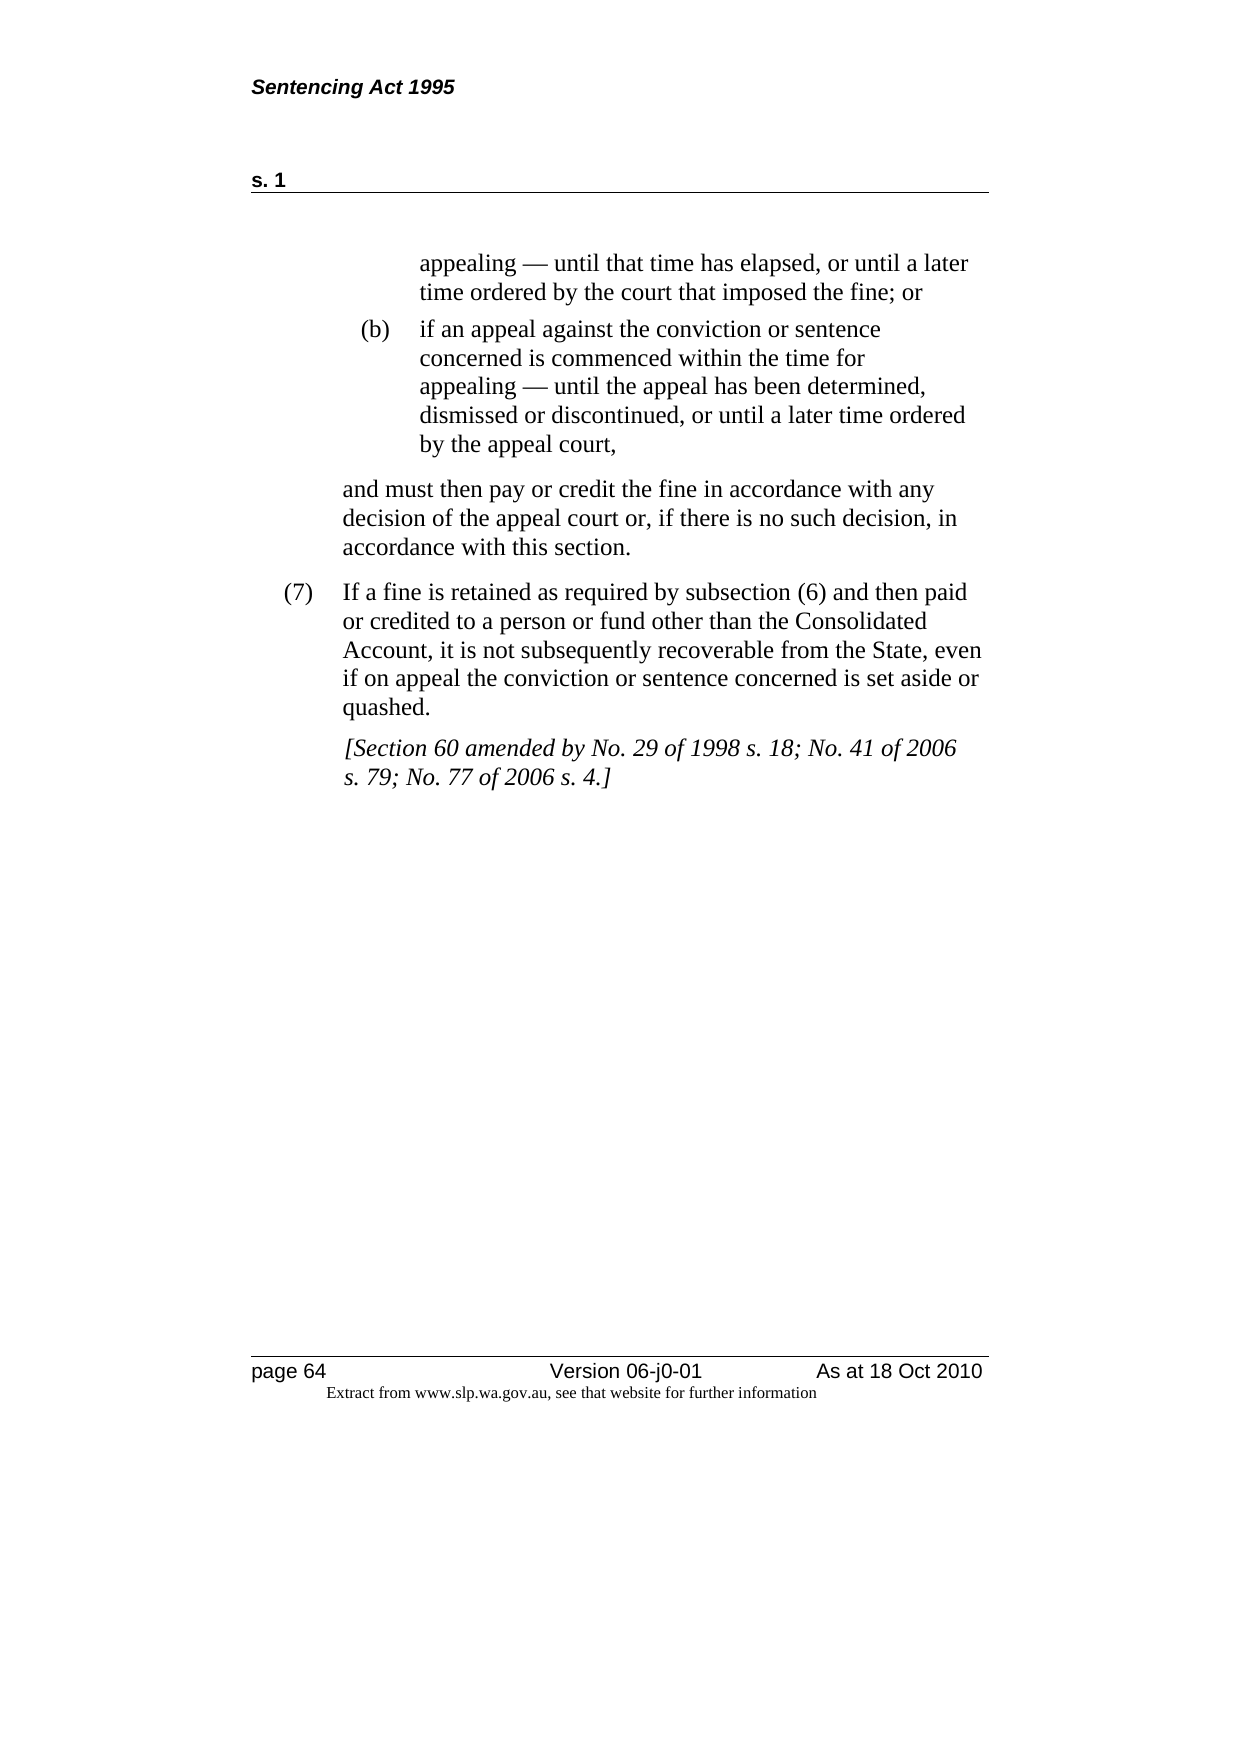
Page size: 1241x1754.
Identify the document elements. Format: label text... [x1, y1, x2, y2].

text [251, 248, 989, 306]
text and must then pay or credit the fine in accordance with any decision of the appeal court or, if there is no such decision, in accordance with this section. [251, 474, 989, 561]
text [Section 60 amended by No. 29 of 1998 s. 18; No. 41 of 2006 s. 79; No. 77 of 2006 s. 4.] [251, 733, 989, 791]
text (7) If a fine is retained as required by subsection (6) and then paid or credited to a person or fund other than the Consolidated Account, it is not subsequently recoverable from the State, even if on appeal the conviction or sentence concerned is set aside or quashed. [251, 577, 989, 721]
text (b) if an appeal against the conviction or sentence concerned is commenced within the time for appealing — until the appeal has been determined, dismissed or discontinued, or until a later time ordered by the appeal court, [251, 314, 989, 458]
